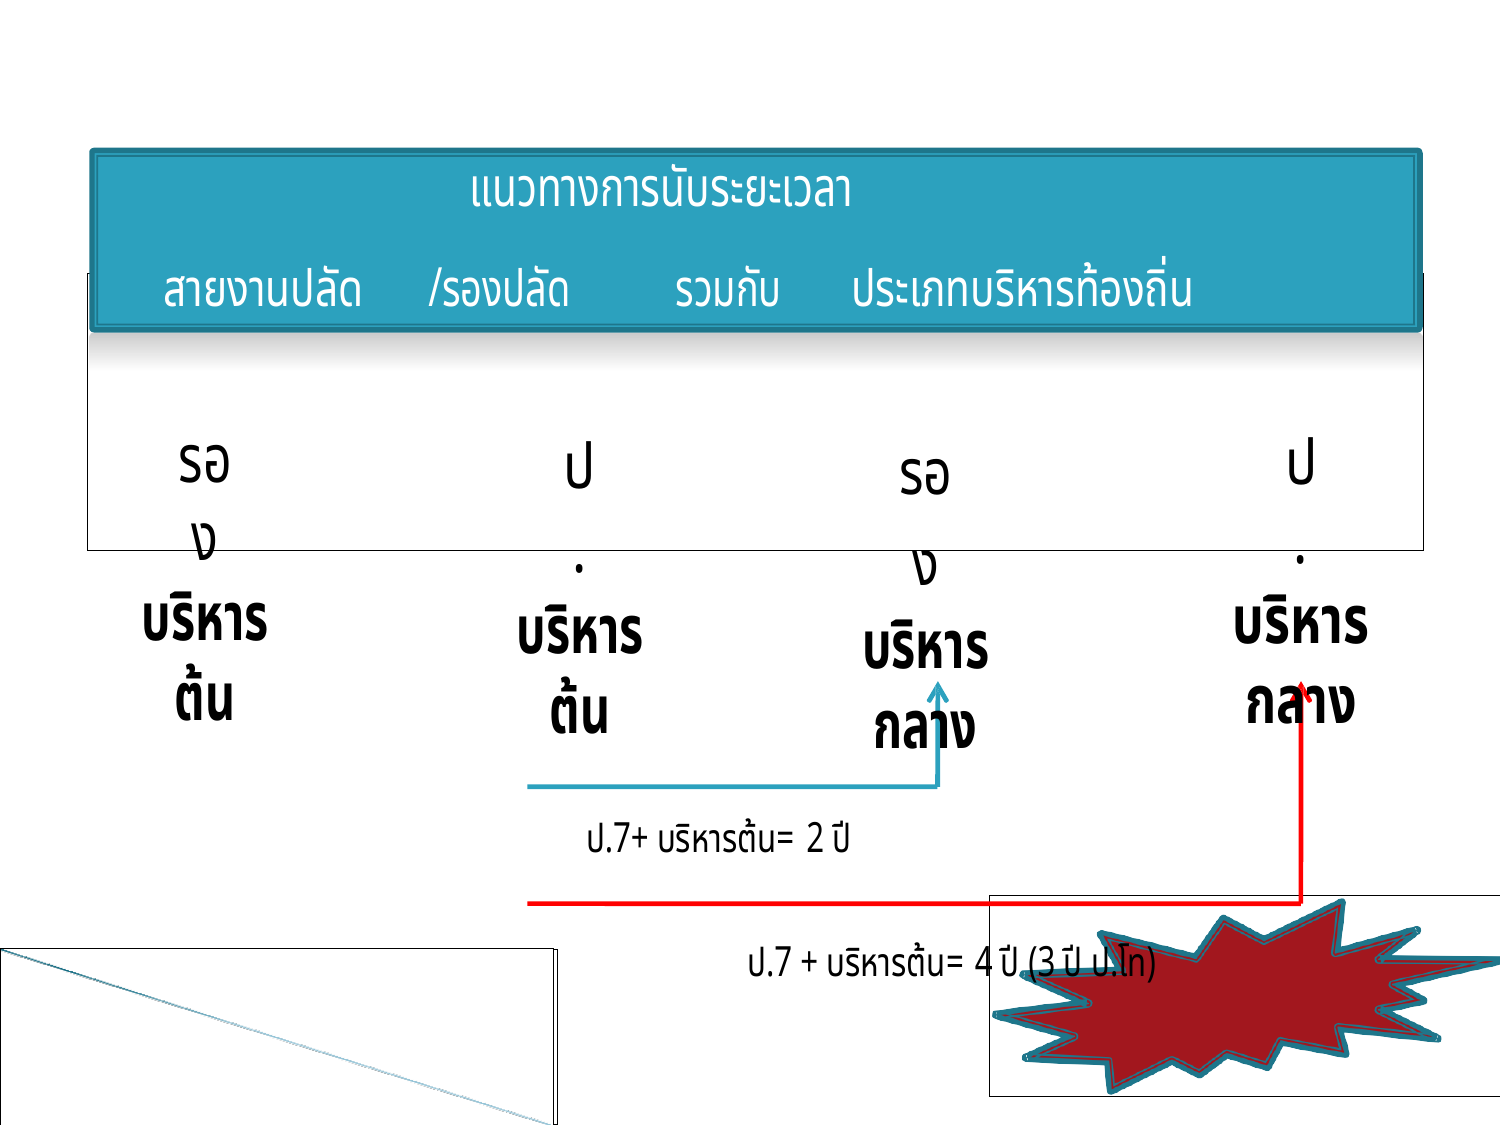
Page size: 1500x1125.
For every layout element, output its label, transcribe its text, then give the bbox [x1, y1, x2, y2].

text บริหารกลาง [1188, 579, 1413, 739]
text บริหารกลาง [821, 605, 1030, 765]
picture [990, 896, 1298, 901]
text รอง [890, 423, 961, 605]
text ป. [557, 421, 603, 590]
text รวมกับ [676, 226, 801, 326]
text รอง [169, 421, 241, 576]
text บริหารต้น [119, 576, 290, 736]
text ป.7 + บริหารต้น= 4 ปี (3 ปี ป.โท) [747, 927, 1423, 989]
text ป.7+ บริหารต้น= 2 ปี [104, 803, 1351, 865]
text ประเภทบริหารท้องถิ่น [851, 226, 1423, 326]
text ป. [1278, 421, 1324, 579]
picture [990, 896, 1500, 1096]
subtitle แนวทางการนับระยะเวลา [469, 130, 1423, 226]
text /รองปลัด [428, 226, 629, 326]
picture [88, 274, 1423, 550]
picture [1, 949, 553, 1125]
text บริหารต้น [494, 590, 665, 750]
text สายงานปลัด [163, 226, 424, 326]
